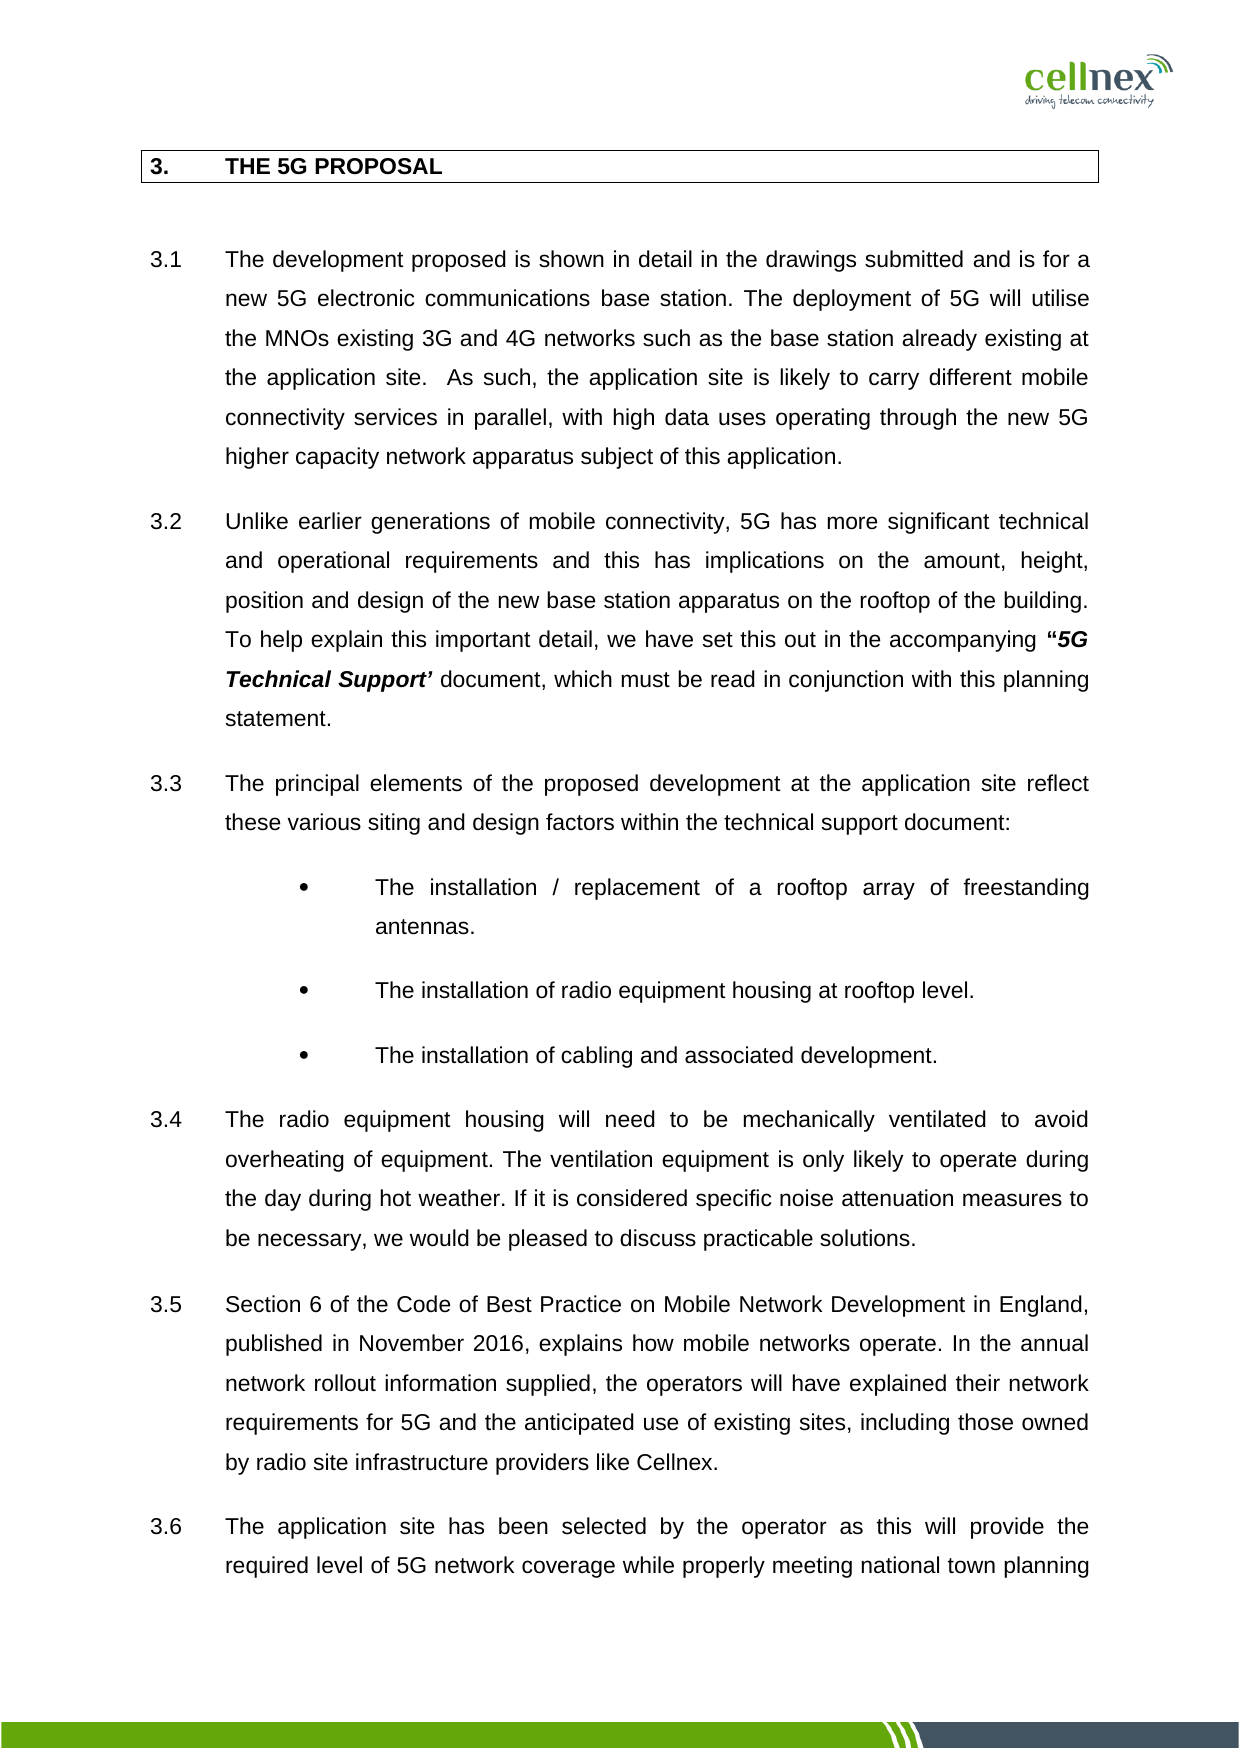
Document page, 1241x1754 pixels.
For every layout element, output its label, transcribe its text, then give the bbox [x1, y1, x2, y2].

text 3.2 Unlike earlier generations of mobile connectivity, 5G has more significant technical and operational requirements and this has implications on the amount, height, position and design of the new base station apparatus on the rooftop of the building. To help explain this important detail, we have set this out in the accompanying “5G Technical Support’ document, which must be read in conjunction with this planning statement. [150, 508, 1090, 731]
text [150, 1513, 1090, 1579]
text 3.4 The radio equipment housing will need to be mechanically ventilated to avoid overheating of equipment. The ventilation equipment is only likely to operate during the day during hot weather. If it is considered specific noise attenuation measures to be necessary, we would be pleased to discuss practicable solutions. [150, 1106, 1090, 1251]
text 3. THE 5G PROPOSAL [142, 151, 1098, 182]
list The installation of radio equipment housing at rooftop level. [300, 977, 1090, 1004]
text 3.5 Section 6 of the Code of Best Practice on Mobile Network Development in England, published in November 2016, explains how mobile networks operate. In the annual network rollout information supplied, the operators will have explained their network requirements for 5G and the anticipated use of existing sites, including those owned by radio site infrastructure providers like Cellnex. [150, 1291, 1090, 1475]
list The installation / replacement of a rooftop array of freestanding antennas. [300, 873, 1090, 939]
list The installation of cabling and associated development. [300, 1042, 1090, 1068]
text 3.3 The principal elements of the proposed development at the application site reflect these various siting and design factors within the technical support document: [150, 769, 1090, 835]
text 3.1 The development proposed is shown in detail in the drawings submitted and is for a new 5G electronic communications base station. The deployment of 5G will utilise the MNOs existing 3G and 4G networks such as the base station already existing at the application site. As such, the application site is likely to carry different mobile connectivity services in parallel, with high data uses operating through the new 5G higher capacity network apparatus subject of this application. [150, 246, 1090, 469]
picture [1015, 48, 1175, 111]
